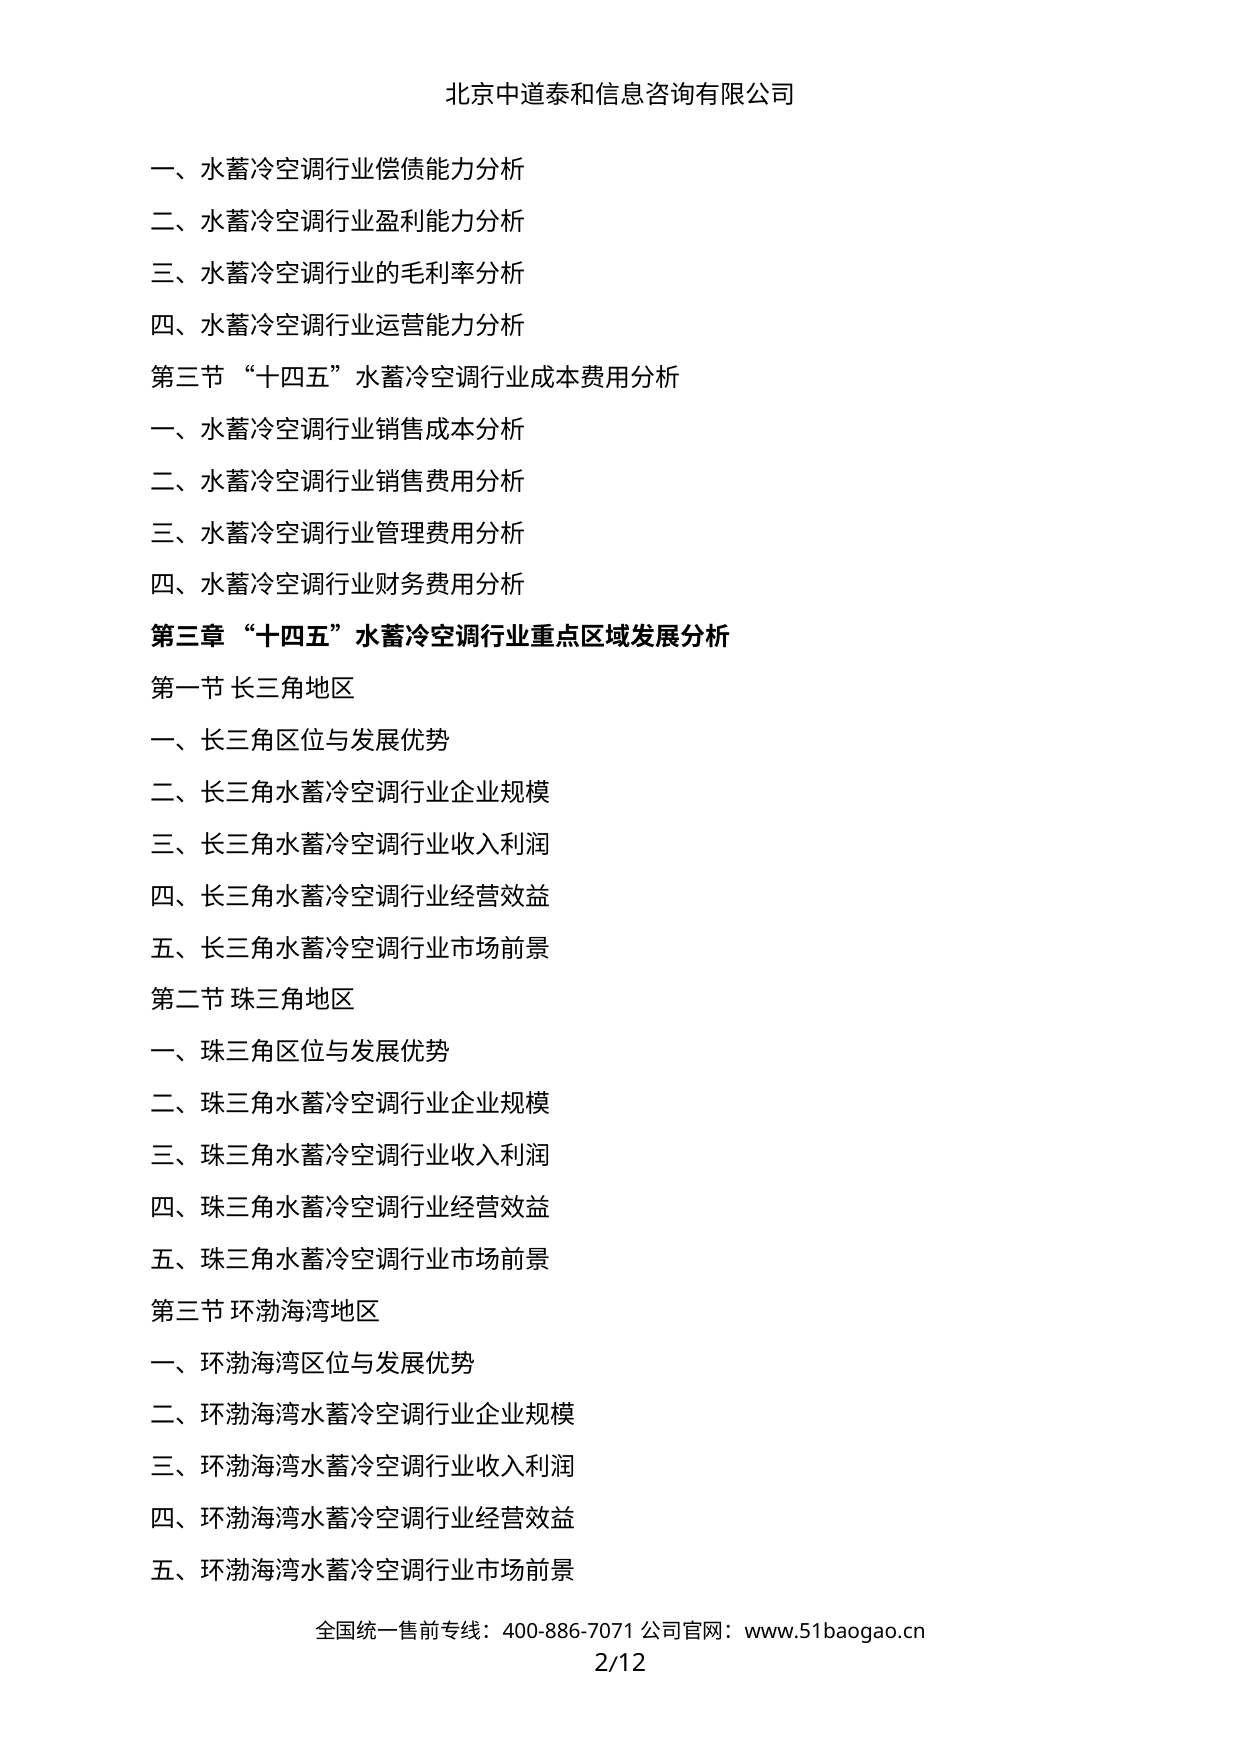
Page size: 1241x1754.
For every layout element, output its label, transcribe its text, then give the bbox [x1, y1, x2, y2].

text 第三章 “十四五”水蓄冷空调行业重点区域发展分析 [150, 617, 1090, 653]
text 四、水蓄冷空调行业财务费用分析 [150, 565, 1090, 601]
text 一、水蓄冷空调行业销售成本分析 [150, 409, 1090, 446]
text 二、水蓄冷空调行业盈利能力分析 [150, 202, 1090, 238]
text 三、水蓄冷空调行业的毛利率分析 [150, 254, 1090, 290]
text 一、长三角区位与发展优势 [150, 721, 1090, 757]
text 二、环渤海湾水蓄冷空调行业企业规模 [150, 1395, 1090, 1431]
text 四、长三角水蓄冷空调行业经营效益 [150, 876, 1090, 912]
text 四、水蓄冷空调行业运营能力分析 [150, 306, 1090, 342]
text 四、环渤海湾水蓄冷空调行业经营效益 [150, 1499, 1090, 1535]
text 二、长三角水蓄冷空调行业企业规模 [150, 772, 1090, 809]
text 二、珠三角水蓄冷空调行业企业规模 [150, 1084, 1090, 1120]
text 一、环渤海湾区位与发展优势 [150, 1343, 1090, 1379]
text 二、水蓄冷空调行业销售费用分析 [150, 461, 1090, 497]
text 三、环渤海湾水蓄冷空调行业收入利润 [150, 1447, 1090, 1483]
text 五、珠三角水蓄冷空调行业市场前景 [150, 1239, 1090, 1276]
text 第一节 长三角地区 [150, 669, 1090, 705]
text 第三节 “十四五”水蓄冷空调行业成本费用分析 [150, 357, 1090, 394]
text 五、长三角水蓄冷空调行业市场前景 [150, 928, 1090, 964]
text 一、珠三角区位与发展优势 [150, 1032, 1090, 1068]
text 第二节 珠三角地区 [150, 980, 1090, 1016]
text 四、珠三角水蓄冷空调行业经营效益 [150, 1187, 1090, 1224]
text 三、水蓄冷空调行业管理费用分析 [150, 513, 1090, 549]
text 五、环渤海湾水蓄冷空调行业市场前景 [150, 1551, 1090, 1587]
text 三、长三角水蓄冷空调行业收入利润 [150, 824, 1090, 861]
text 三、珠三角水蓄冷空调行业收入利润 [150, 1136, 1090, 1172]
text 一、水蓄冷空调行业偿债能力分析 [150, 150, 1090, 186]
text 第三节 环渤海湾地区 [150, 1291, 1090, 1327]
